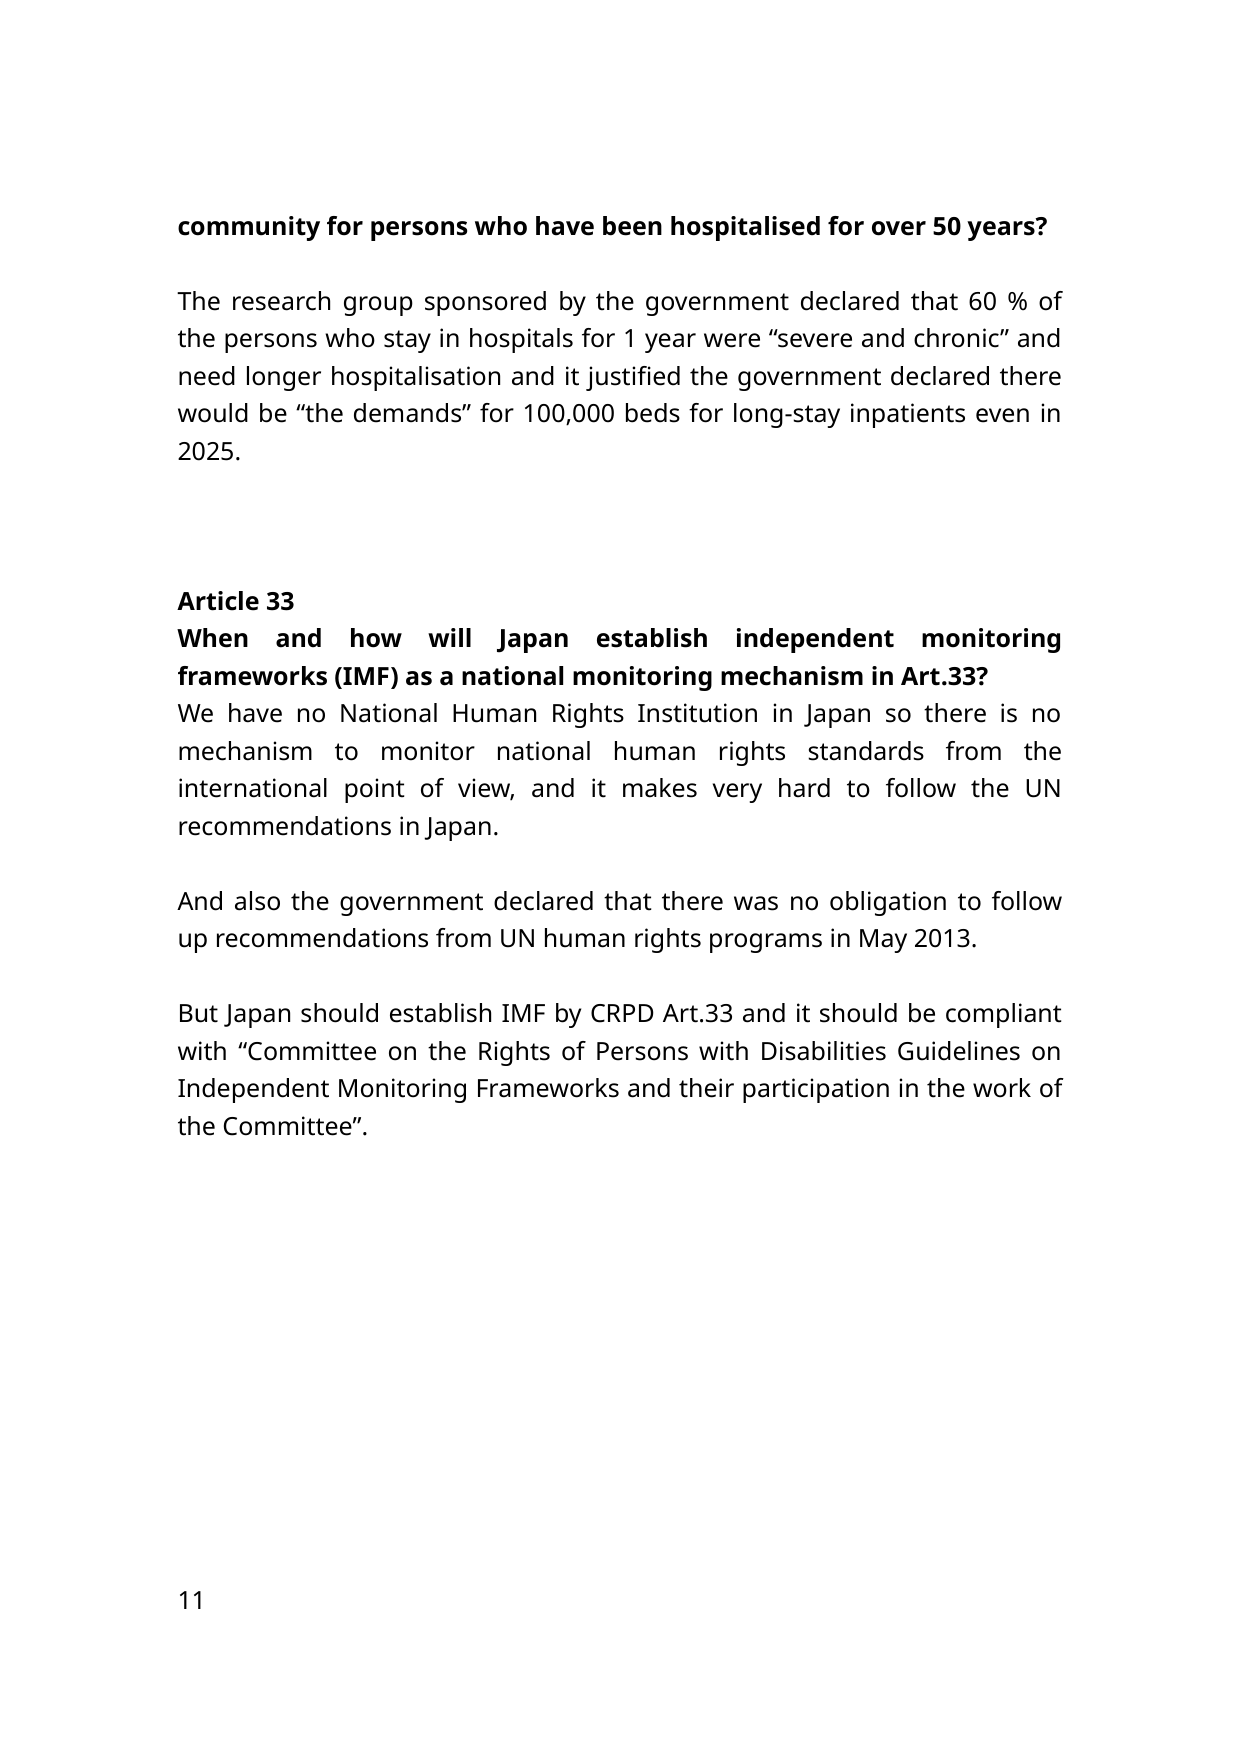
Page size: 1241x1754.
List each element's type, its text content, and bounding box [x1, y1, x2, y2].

text We have no National Human Rights Institution in Japan so there is no mechanism to monitor national human rights standards from the international point of view, and it makes very hard to follow the UN recommendations in Japan. [177, 694, 1063, 844]
text When and how will Japan establish independent monitoring frameworks (IMF) as a national monitoring mechanism in Art.33? [177, 619, 1063, 694]
text But Japan should establish IMF by CRPD Art.33 and it should be compliant with “Committee on the Rights of Persons with Disabilities Guidelines on Independent Monitoring Frameworks and their participation in the work of the Committee”. [177, 994, 1063, 1144]
text And also the government declared that there was no obligation to follow up recommendations from UN human rights programs in May 2013. [177, 882, 1063, 957]
text The research group sponsored by the government declared that 60 % of the persons who stay in hospitals for 1 year were “severe and chronic” and need longer hospitalisation and it justified the government declared there would be “the demands” for 100,000 beds for long-stay inpatients even in 2025. [177, 282, 1063, 469]
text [177, 207, 1063, 244]
text Article 33 [177, 582, 1063, 619]
